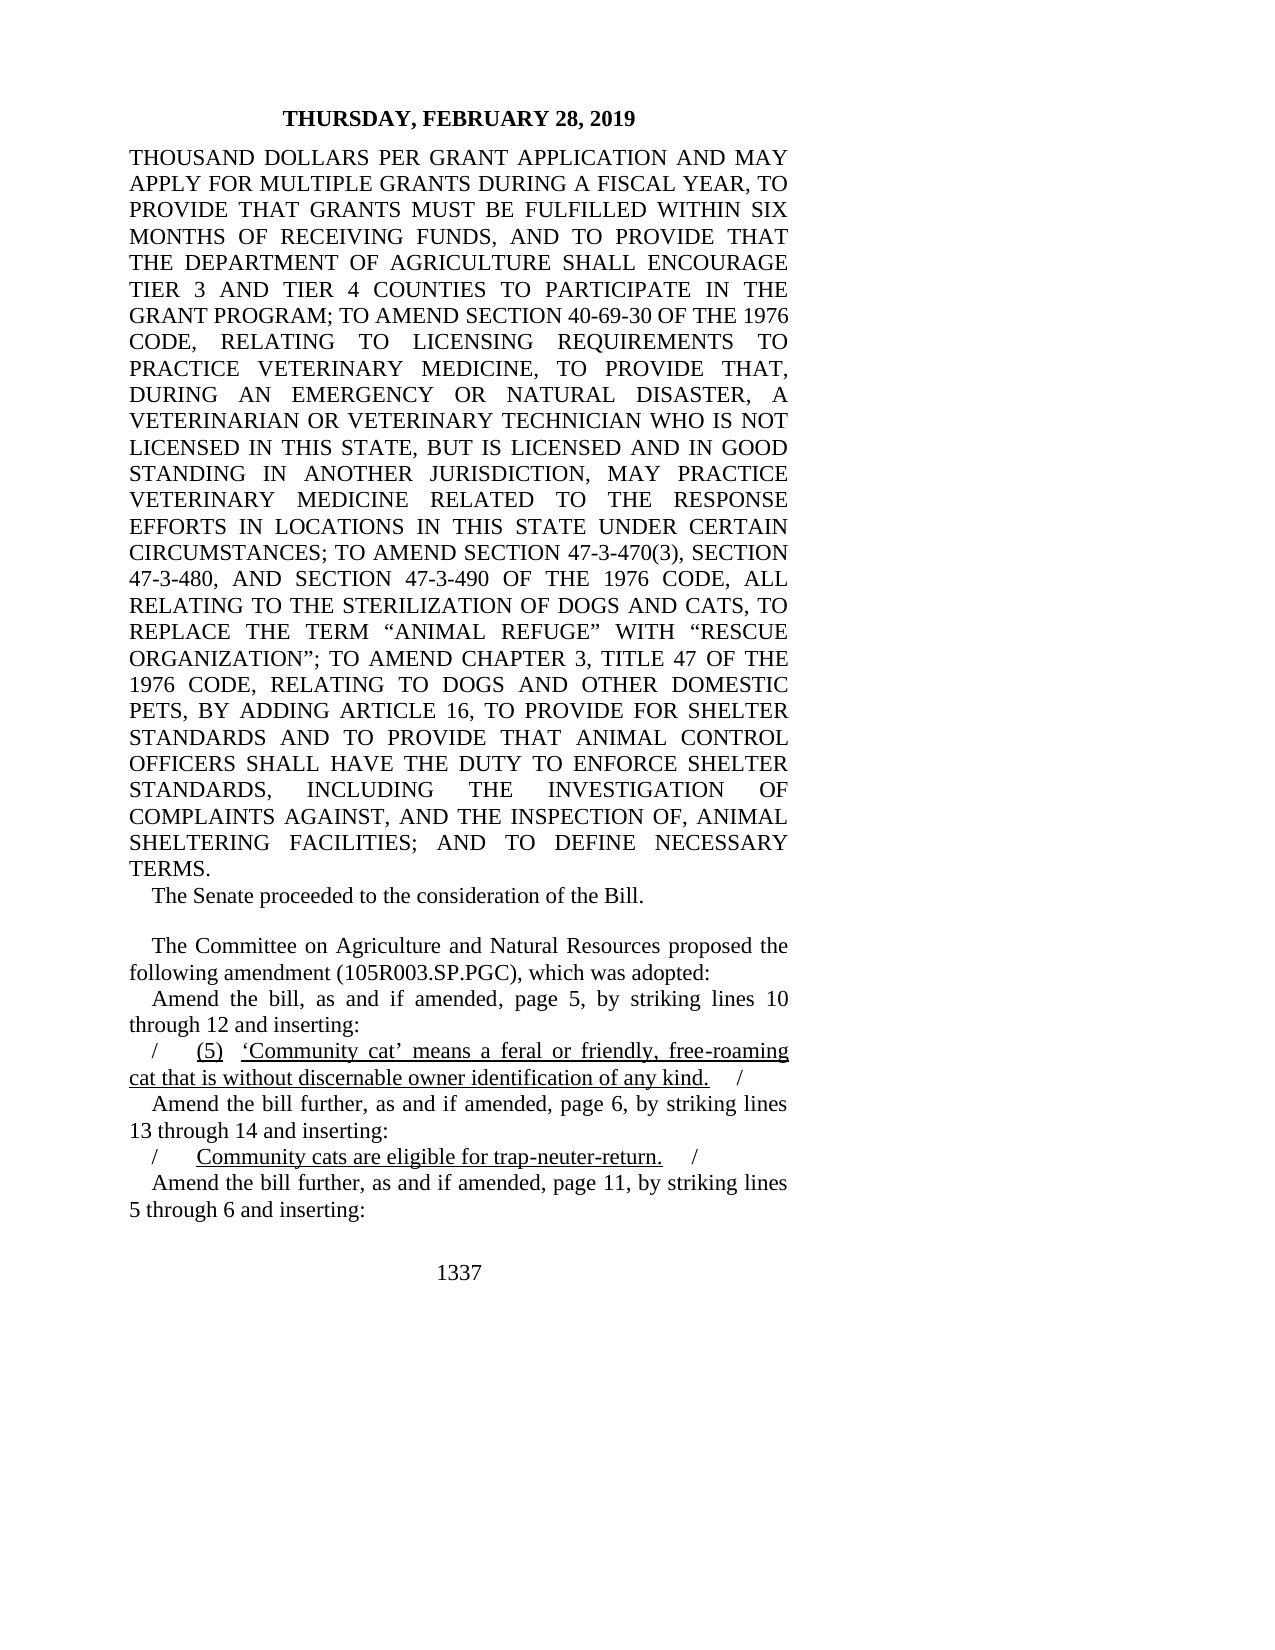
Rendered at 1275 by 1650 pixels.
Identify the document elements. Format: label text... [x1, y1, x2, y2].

list / Community cats are eligible for trap-neuter-return. / [129, 1143, 789, 1169]
text Amend the bill further, as and if amended, page 11, by striking lines 5 through 6 and inserting: [129, 1169, 789, 1222]
text Amend the bill, as and if amended, page 5, by striking lines 10 through 12 and inserting: [129, 985, 789, 1038]
text The Senate proceeded to the consideration of the Bill. [129, 882, 789, 908]
text Amend the bill further, as and if amended, page 6, by striking lines 13 through 14 and inserting: [129, 1090, 789, 1143]
text The Committee on Agriculture and Natural Resources proposed the following amendment (105R003.SP.PGC), which was adopted: [129, 932, 789, 985]
list / (5) ‘Community cat’ means a feral or friendly, free-roaming cat that is without discernable owner identification of any kind. / [129, 1038, 789, 1090]
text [129, 144, 789, 882]
